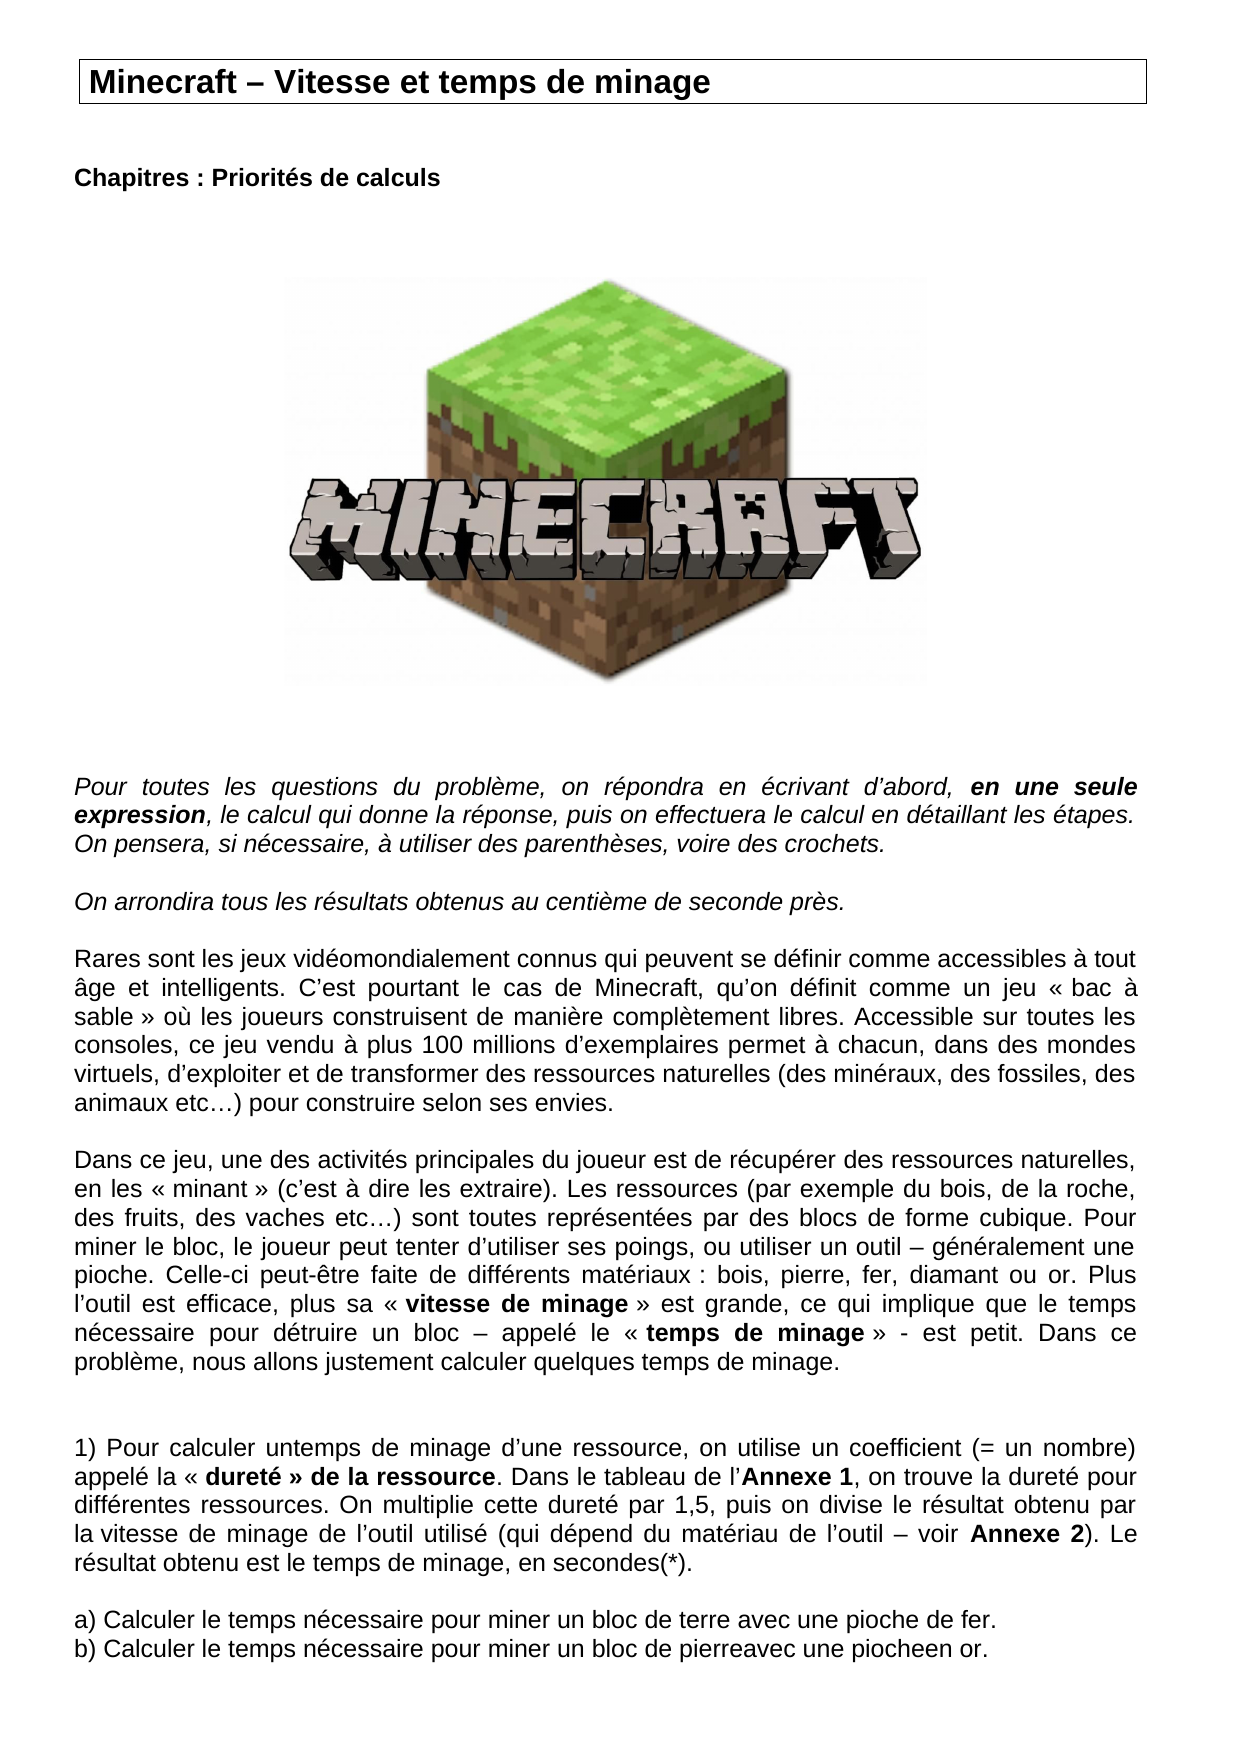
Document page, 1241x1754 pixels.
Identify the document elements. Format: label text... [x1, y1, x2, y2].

text Rares sont les jeux vidéomondialement connus qui peuvent se définir comme accessibles à tout âge et intelligents. C’est pourtant le cas de Minecraft, qu’on définit comme un jeu « bac à sable » où les joueurs construisent de manière complètement libres. Accessible sur toutes les consoles, ce jeu vendu à plus 100 millions d’exemplaires permet à chacun, dans des mondes virtuels, d’exploiter et de transformer des ressources naturelles (des minéraux, des fossiles, des animaux etc…) pour construire selon ses envies. [74, 944, 1138, 1117]
text 1) Pour calculer untemps de minage d’une ressource, on utilise un coefficient (= un nombre) appelé la « dureté » de la ressource. Dans le tableau de l’Annexe 1, on trouve la dureté pour différentes ressources. On multiplie cette dureté par 1,5, puis on divise le résultat obtenu par la vitesse de minage de l’outil utilisé (qui dépend du matériau de l’outil – voir Annexe 2). Le résultat obtenu est le temps de minage, en secondes(*). [74, 1433, 1138, 1577]
text Chapitres : Priorités de calculs [74, 162, 1138, 191]
text On arrondira tous les résultats obtenus au centième de seconde près. [74, 887, 1138, 915]
text Minecraft – Vitesse et temps de minage [80, 60, 1146, 103]
text Pour toutes les questions du problème, on répondra en écrivant d’abord, en une seule expression, le calcul qui donne la réponse, puis on effectuera le calcul en détaillant les étapes. On pensera, si nécessaire, à utiliser des parenthèses, voire des crochets. [74, 772, 1138, 858]
text a) Calculer le temps nécessaire pour miner un bloc de terre avec une pioche de fer. [74, 1605, 1138, 1634]
picture [284, 277, 928, 686]
text Dans ce jeu, une des activités principales du joueur est de récupérer des ressources naturelles, en les « minant » (c’est à dire les extraire). Les ressources (par exemple du bois, de la roche, des fruits, des vaches etc…) sont toutes représentées par des blocs de forme cubique. Pour miner le bloc, le joueur peut tenter d’utiliser ses poings, ou utiliser un outil – généralement une pioche. Celle-ci peut-être faite de différents matériaux : bois, pierre, fer, diamant ou or. Plus l’outil est efficace, plus sa « vitesse de minage » est grande, ce qui implique que le temps nécessaire pour détruire un bloc – appelé le « temps de minage » - est petit. Dans ce problème, nous allons justement calculer quelques temps de minage. [74, 1145, 1138, 1375]
text b) Calculer le temps nécessaire pour miner un bloc de pierreavec une piocheen or. [74, 1634, 1138, 1663]
